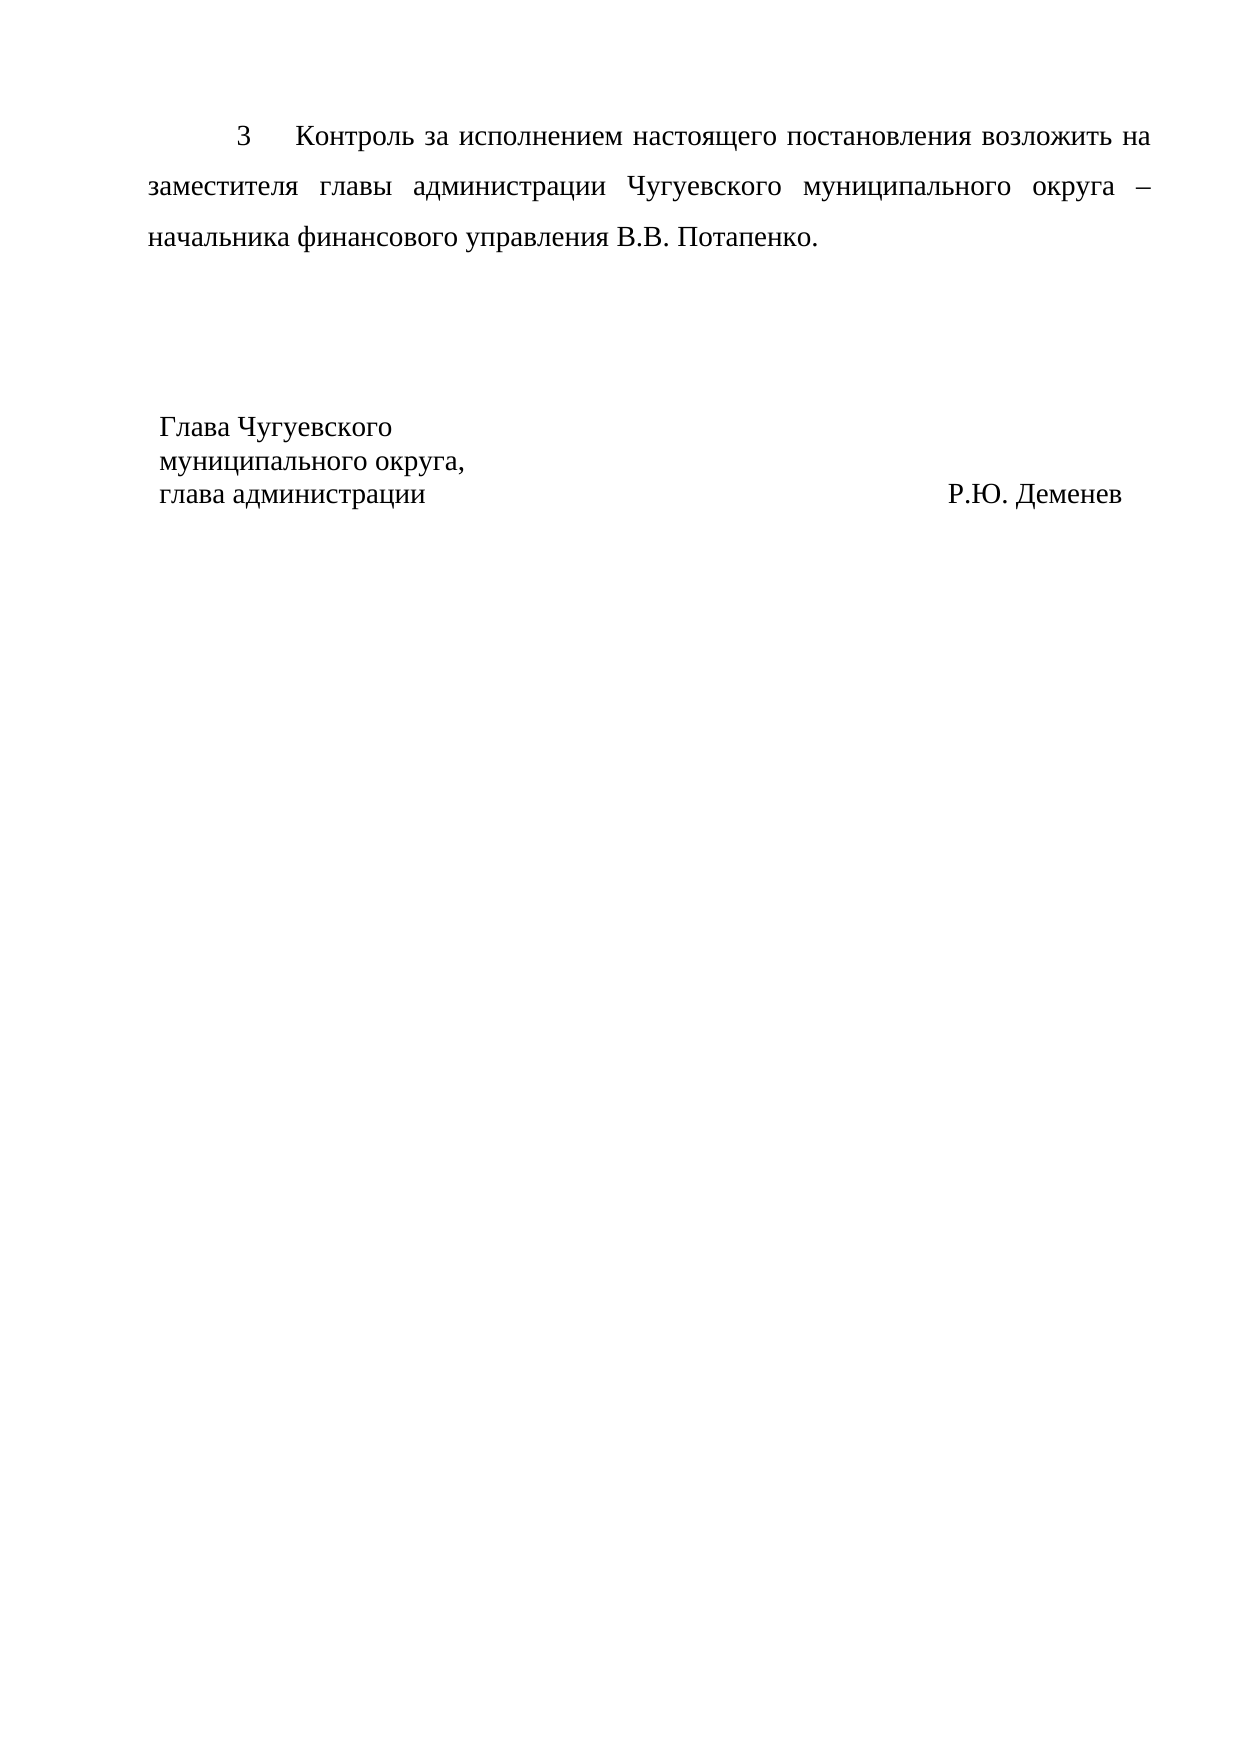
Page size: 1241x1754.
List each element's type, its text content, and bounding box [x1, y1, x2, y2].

table_header Р.Ю. Деменев [635, 409, 1133, 510]
table_header Глава Чугуевского муниципального округа, глава администрации [148, 409, 635, 510]
list Контроль за исполнением настоящего постановления возложить на заместителя главы администрации Чугуевского муниципального округа – начальника финансового управления В.В. Потапенко. [148, 118, 1152, 252]
